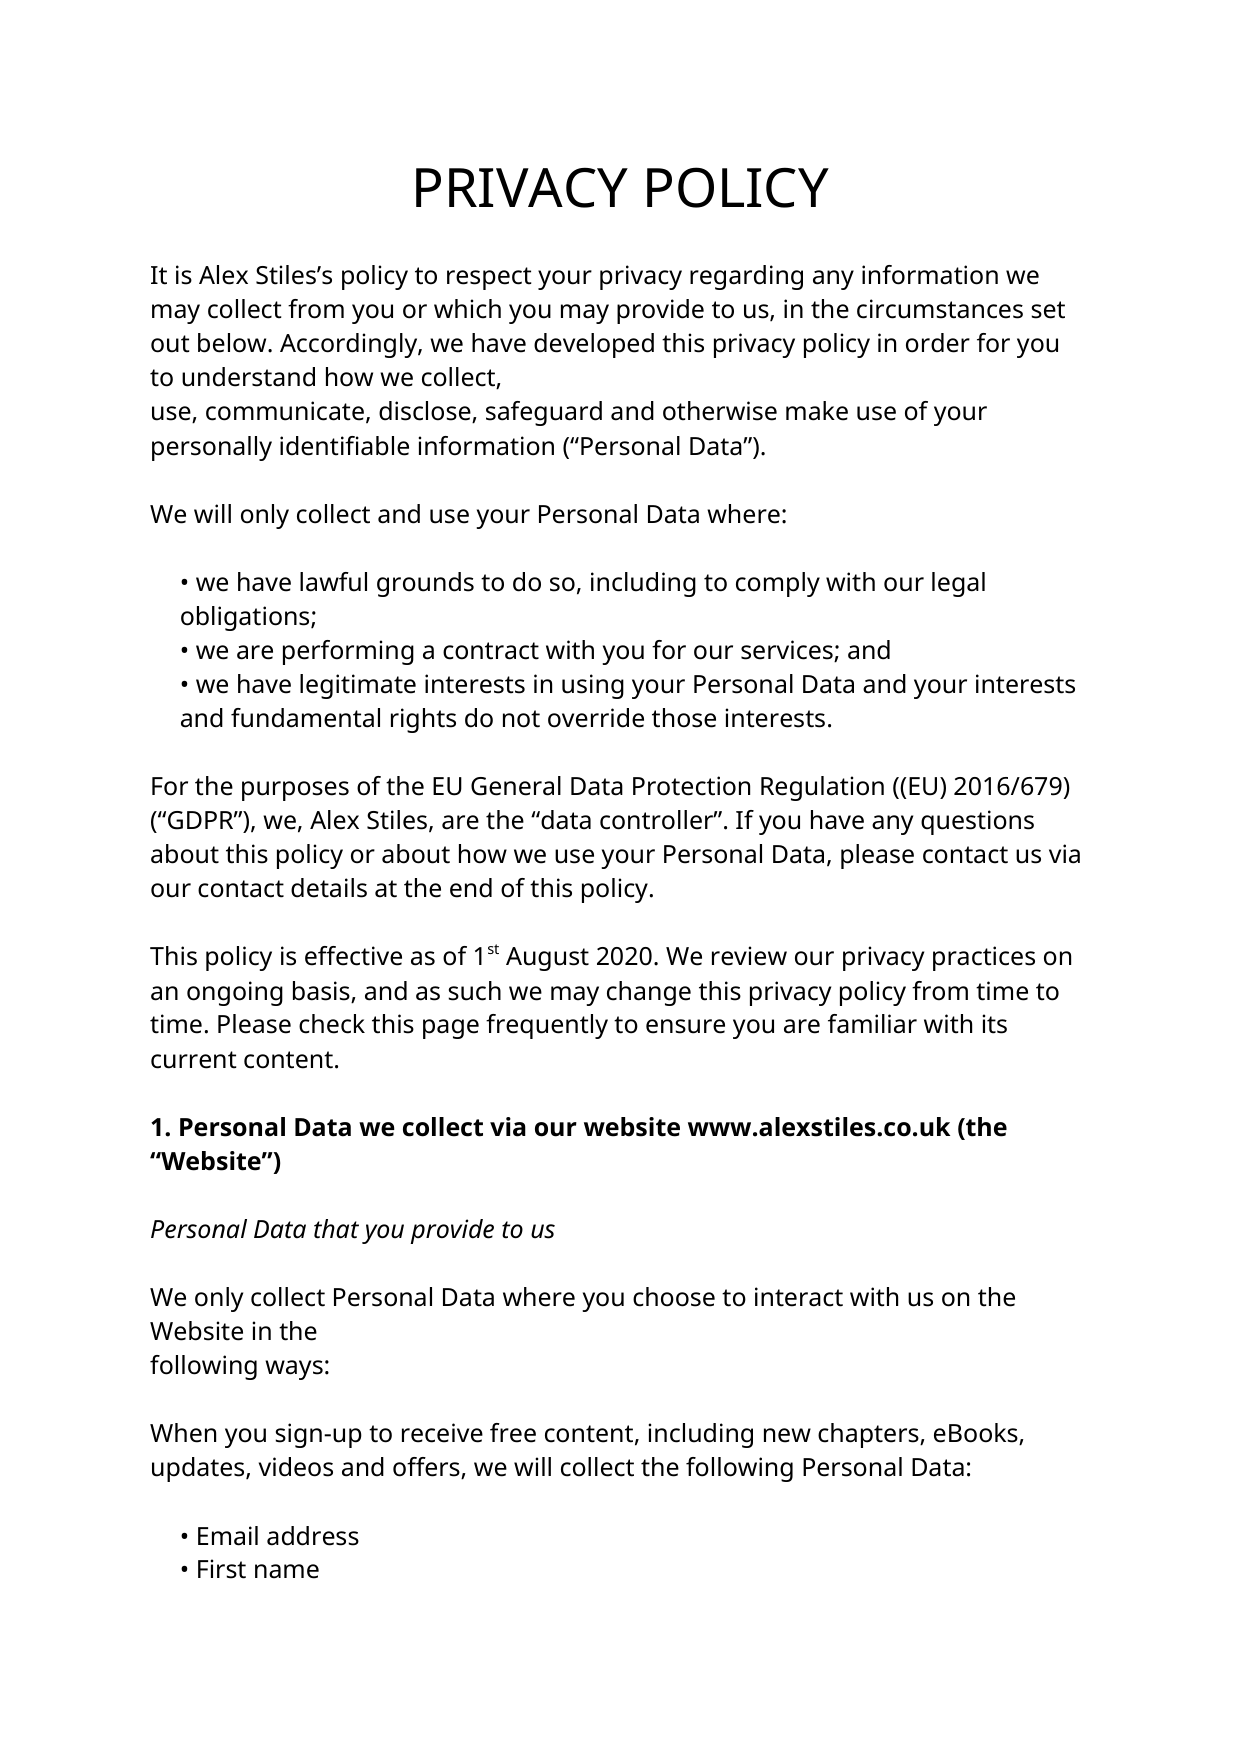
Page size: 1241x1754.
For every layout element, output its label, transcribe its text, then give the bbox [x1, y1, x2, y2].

text • we have legitimate interests in using your Personal Data and your interests and fundamental rights do not override those interests. [179, 667, 1090, 735]
text • First name [179, 1552, 1090, 1586]
text We will only collect and use your Personal Data where: [150, 496, 1090, 530]
text For the purposes of the EU General Data Protection Regulation ((EU) 2016/679) (“GDPR”), we, Alex Stiles, are the “data controller”. If you have any questions about this policy or about how we use your Personal Data, please contact us via our contact details at the end of this policy. [150, 769, 1090, 905]
text This policy is effective as of 1st August 2020. We review our privacy practices on an ongoing basis, and as such we may change this privacy policy from time to time. Please check this page frequently to ensure you are familiar with its current content. [150, 939, 1090, 1075]
text use, communicate, disclose, safeguard and otherwise make use of your personally identifiable information (“Personal Data”). [150, 394, 1090, 462]
text PRIVACY POLICY [150, 150, 1090, 224]
text • Email address [179, 1518, 1090, 1552]
text following ways: [150, 1348, 1090, 1382]
text 1. Personal Data we collect via our website www.alexstiles.co.uk (the “Website”) [150, 1109, 1090, 1177]
text • we have lawful grounds to do so, including to comply with our legal obligations; [179, 564, 1090, 632]
text • we are performing a contract with you for our services; and [179, 632, 1090, 667]
text We only collect Personal Data where you choose to interact with us on the Website in the [150, 1280, 1090, 1348]
text Personal Data that you provide to us [150, 1212, 1090, 1246]
text When you sign-up to receive free content, including new chapters, eBooks, updates, videos and offers, we will collect the following Personal Data: [150, 1416, 1090, 1484]
text It is Alex Stiles’s policy to respect your privacy regarding any information we may collect from you or which you may provide to us, in the circumstances set out below. Accordingly, we have developed this privacy policy in order for you to understand how we collect, [150, 258, 1090, 394]
